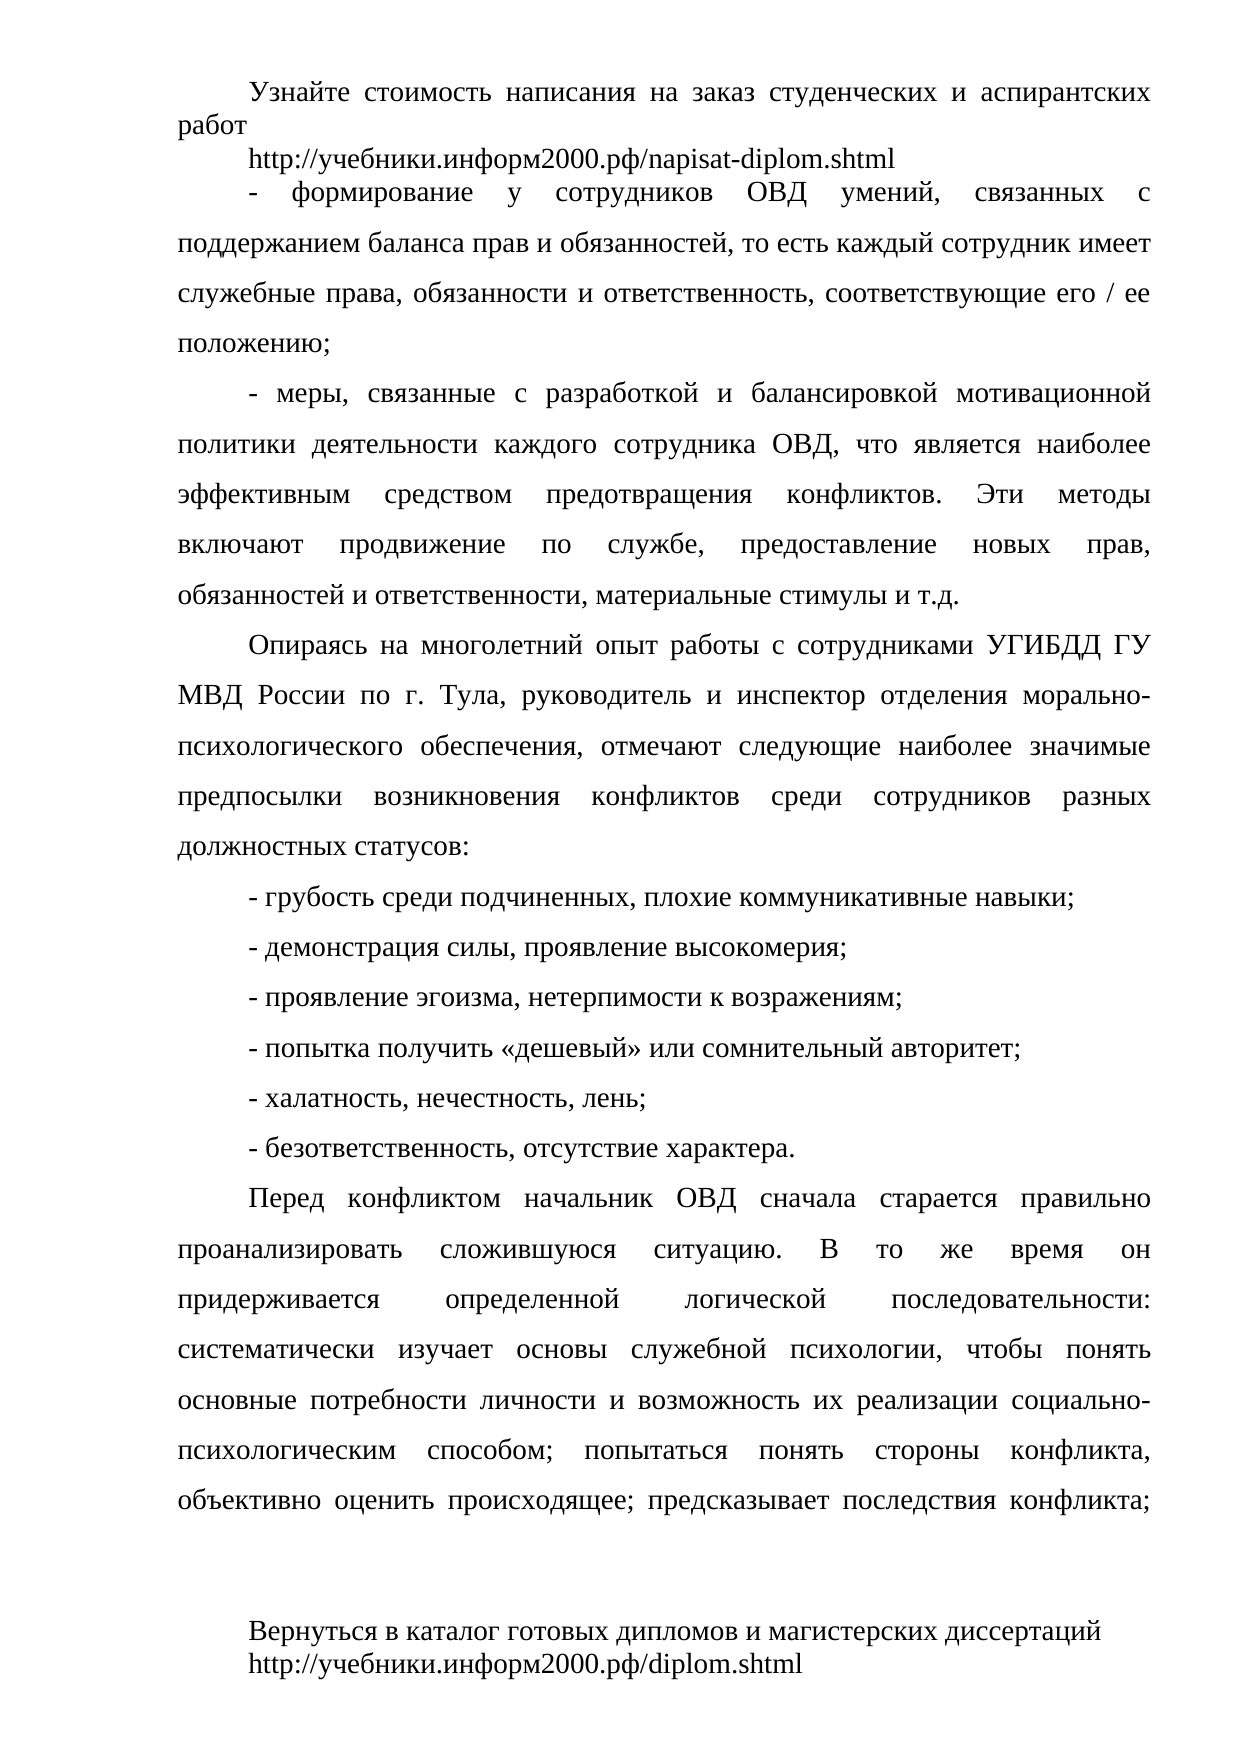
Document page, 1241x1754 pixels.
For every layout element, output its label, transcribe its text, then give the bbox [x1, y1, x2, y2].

text - меры, связанные с разработкой и балансировкой мотивационной политики деятельности каждого сотрудника ОВД, что является наиболее эффективным средством предотвращения конфликтов. Эти методы включают продвижение по службе, предоставление новых прав, обязанностей и ответственности, материальные стимулы и т.д. [177, 376, 1152, 610]
text - проявление эгоизма, нетерпимости к возражениям; [177, 979, 1152, 1013]
text - формирование у сотрудников ОВД умений, связанных с поддержанием баланса прав и обязанностей, то есть каждый сотрудник имеет служебные права, обязанности и ответственность, соответствующие его / ее положению; [177, 174, 1152, 359]
text - безответственность, отсутствие характера. [177, 1130, 1152, 1164]
text - грубость среди подчиненных, плохие коммуникативные навыки; [177, 879, 1152, 912]
text Опираясь на многолетний опыт работы с сотрудниками УГИБДД ГУ МВД России по г. Тула, руководитель и инспектор отделения морально-психологического обеспечения, отмечают следующие наиболее значимые предпосылки возникновения конфликтов среди сотрудников разных должностных статусов: [177, 627, 1152, 862]
text - попытка получить «дешевый» или сомнительный авторитет; [177, 1030, 1152, 1063]
text - халатность, нечестность, лень; [177, 1080, 1152, 1113]
text - демонстрация силы, проявление высокомерия; [177, 929, 1152, 963]
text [177, 1181, 1152, 1516]
